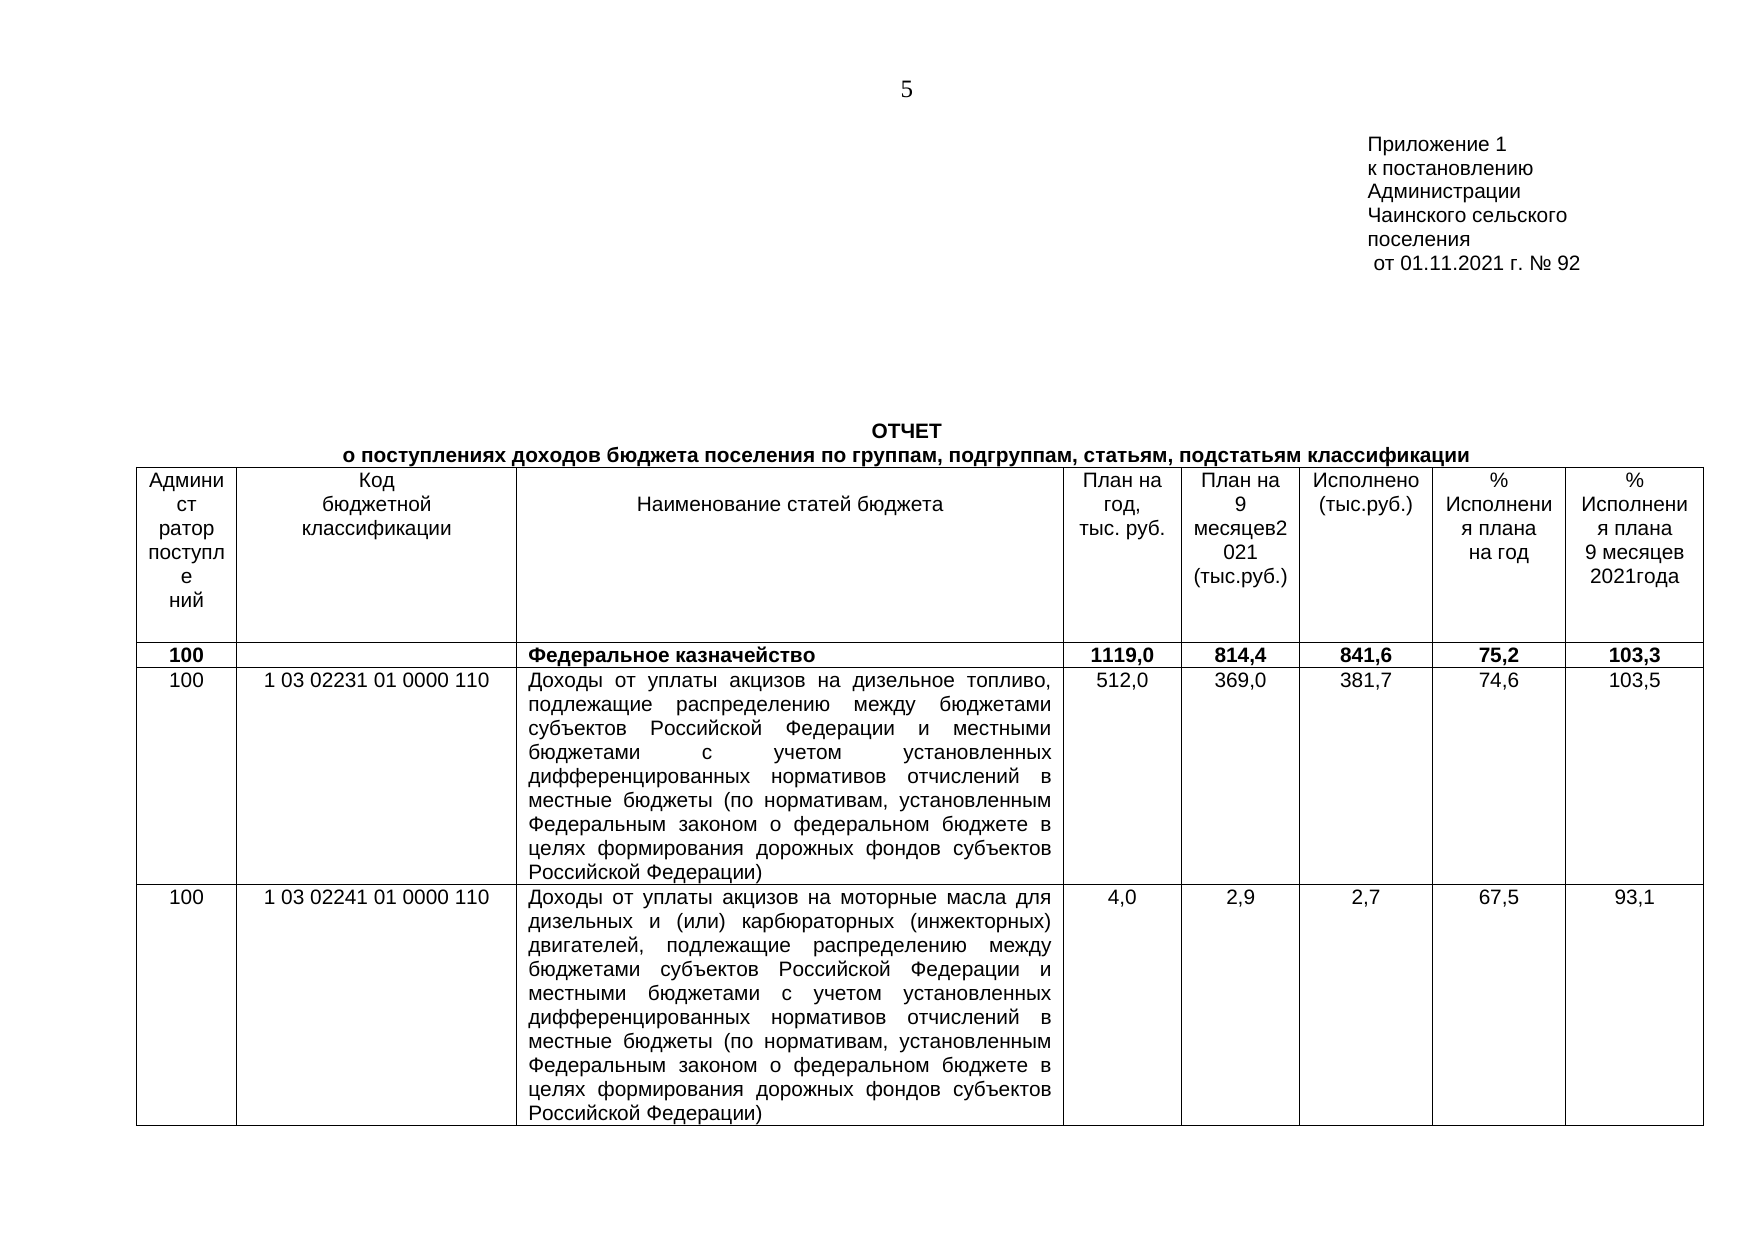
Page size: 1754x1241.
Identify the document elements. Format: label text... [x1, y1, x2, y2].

table_header Код бюджетной классификации [237, 468, 516, 642]
table_cell 1 03 02241 01 0000 110 [237, 885, 516, 1124]
table_cell Федеральное казначейство [517, 643, 1063, 667]
table_cell 100 [137, 668, 236, 884]
table_cell 75,2 [1433, 643, 1565, 667]
table_cell 369,0 [1182, 668, 1299, 884]
table_cell Доходы от уплаты акцизов на дизельное топливо, подлежащие распределению между бюджетами субъектов Российской Федерации и местными бюджетами с учетом установленных дифференцированных нормативов отчислений в местные бюджеты (по нормативам, установленным Федеральным законом о федеральном бюджете в целях формирования дорожных фондов субъектов Российской Федерации) [517, 668, 1063, 884]
table_cell 814,4 [1182, 643, 1299, 667]
table_cell [237, 643, 516, 667]
table_header План на год, тыс. руб. [1064, 468, 1181, 642]
table_cell 103,5 [1566, 668, 1703, 884]
table_header % Исполнения плана на год [1433, 468, 1565, 642]
table_cell Доходы от уплаты акцизов на моторные масла для дизельных и (или) карбюраторных (инжекторных) двигателей, подлежащие распределению между бюджетами субъектов Российской Федерации и местными бюджетами с учетом установленных дифференцированных нормативов отчислений в местные бюджеты (по нормативам, установленным Федеральным законом о федеральном бюджете в целях формирования дорожных фондов субъектов Российской Федерации) [517, 885, 1063, 1124]
table_cell 4,0 [1064, 885, 1181, 1124]
text ОТЧЕТ [148, 419, 1665, 443]
table_header План на 9 месяцев2021 (тыс.руб.) [1182, 468, 1299, 642]
table_cell 2,9 [1182, 885, 1299, 1124]
table_cell 93,1 [1566, 885, 1703, 1124]
table_cell 103,3 [1566, 643, 1703, 667]
table_header % Исполнения плана 9 месяцев 2021года [1566, 468, 1703, 642]
table_header Админист ратор поступле ний [137, 468, 236, 642]
table_cell 1 03 02231 01 0000 110 [237, 668, 516, 884]
table_cell 512,0 [1064, 668, 1181, 884]
table_cell 381,7 [1300, 668, 1432, 884]
text о поступлениях доходов бюджета поселения по группам, подгруппам, статьям, подстатьям классификации [148, 443, 1665, 467]
table_cell 841,6 [1300, 643, 1432, 667]
table_cell 100 [137, 885, 236, 1124]
table_header Исполнено (тыс.руб.) [1300, 468, 1432, 642]
table_cell 2,7 [1300, 885, 1432, 1124]
table_cell 100 [137, 643, 236, 667]
table_cell 1119,0 [1064, 643, 1181, 667]
table_cell 74,6 [1433, 668, 1565, 884]
table_header Приложение 1 к постановлению Администрации Чаинского сельского поселения от 01.11.2021 г. № 92 [1356, 131, 1665, 299]
table_header Наименование статей бюджета [517, 468, 1063, 642]
table_cell 67,5 [1433, 885, 1565, 1124]
